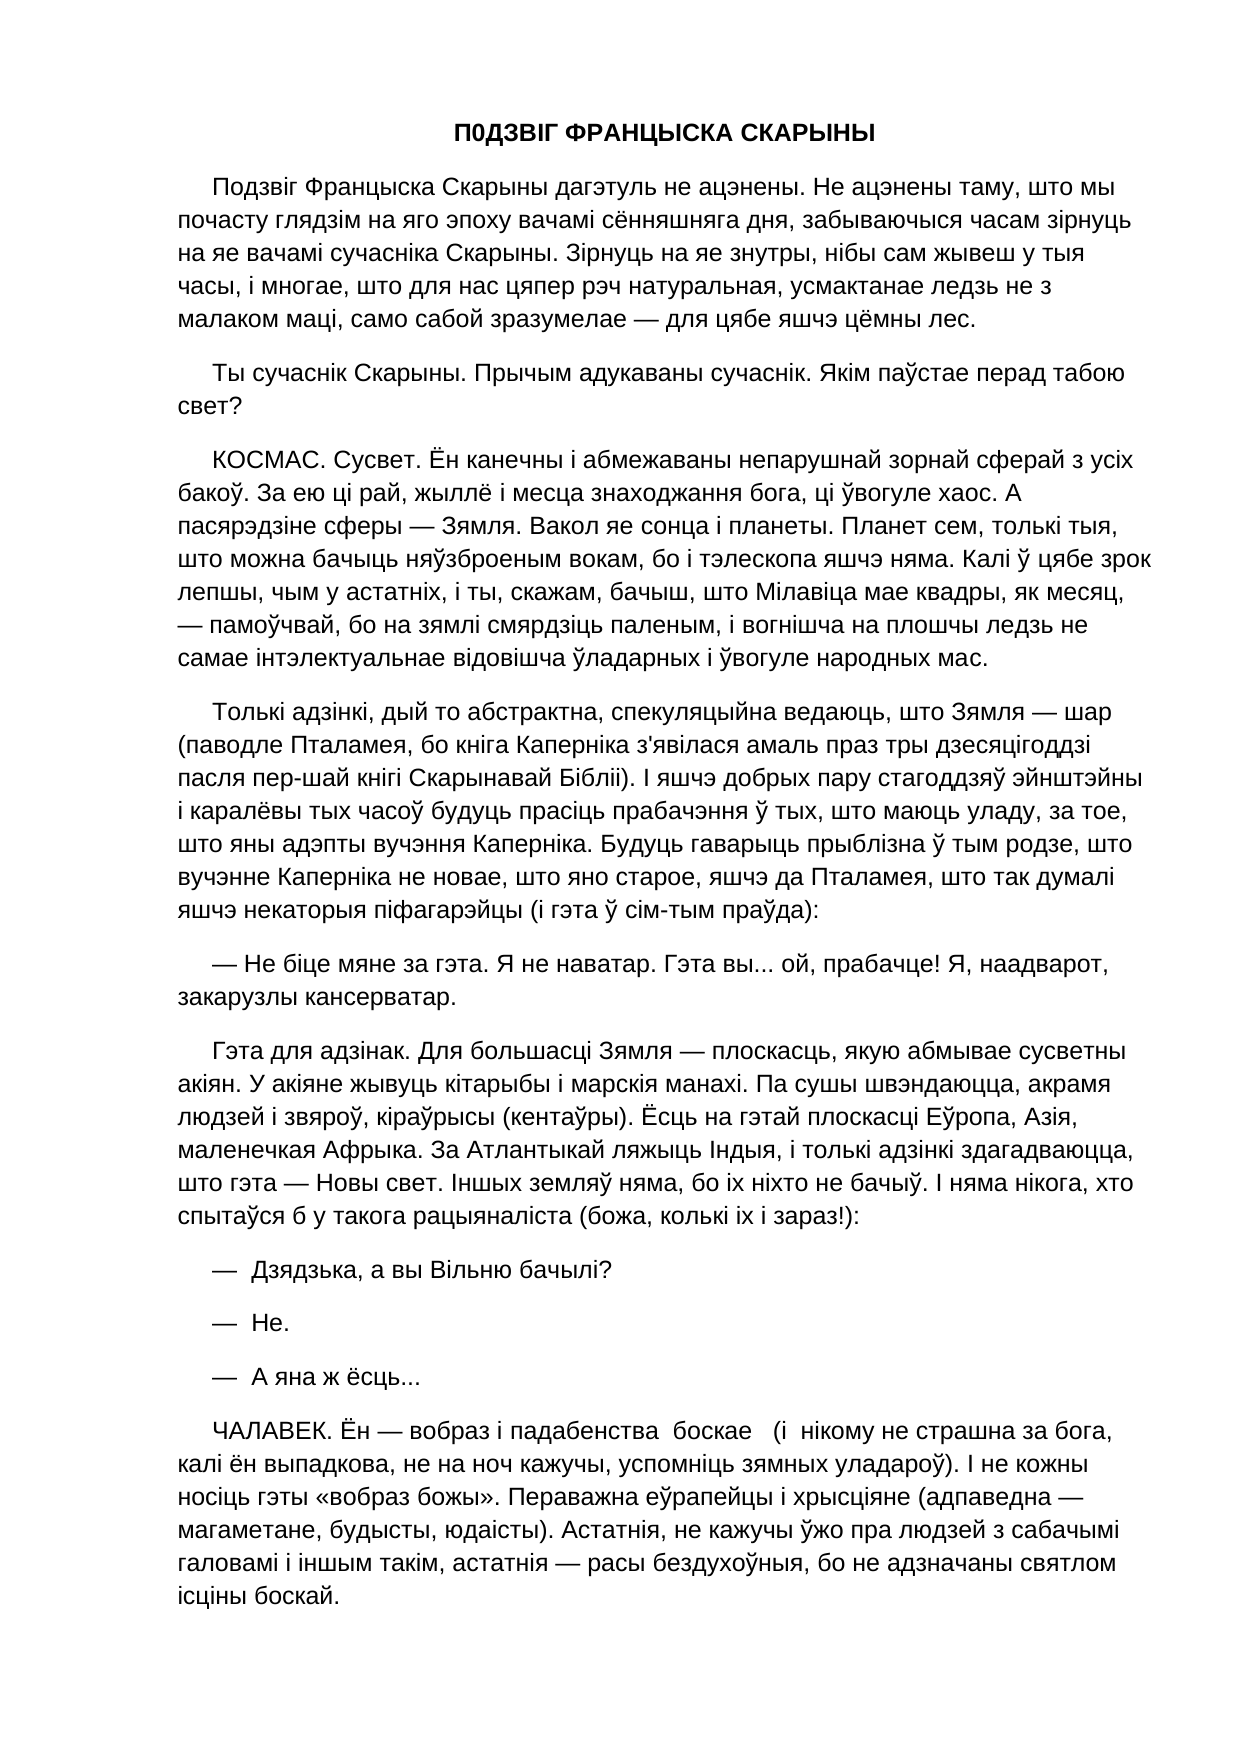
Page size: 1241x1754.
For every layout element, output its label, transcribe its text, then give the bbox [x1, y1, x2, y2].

text — Не біце мяне за гэта. Я не наватар. Гэта вы... ой, прабачце! Я, наадварот, закарузлы кансерватар. [177, 949, 1152, 1011]
text Ты сучаснік Скарыны. Прычым адукаваны сучаснік. Якім паўстае перад табою свет? [177, 358, 1152, 420]
text Подзвіг Францыска Скарыны дагэтуль не ацэнены. Не ацэнены таму, што мы почасту глядзім на яго эпоху вачамі сённяшняга дня, забываючыся часам зірнуць на яе вачамі сучасніка Скарыны. Зірнуць на яе знутры, нібы сам жывеш у тыя часы, і многае, што для нас цяпер рэч натуральная, усмактанае ледзь не з малаком маці, само сабой зразумелае — для цябе яшчэ цёмны лес. [177, 172, 1152, 333]
text ЧАЛАВЕК. Ён — вобраз і падабенства боскае (і нікому не страшна за бога, калі ён выпадкова, не на ноч кажучы, успомніць зямных уладароў). I не кожны носіць гэты «вобраз божы». Пераважна еўрапейцы і хрысціяне (адпаведна — магаметане, будысты, юдаісты). Астатнія, не кажучы ўжо пра людзей з сабачымі галовамі і іншым такім, астатнія — расы бездухоўныя, бо не адзначаны святлом ісціны боскай. [177, 1416, 1152, 1610]
text — Дзядзька, а вы Вільню бачылі? [177, 1254, 1152, 1283]
text КОСМАС. Сусвет. Ён канечны і абмежаваны непарушнай зорнай сферай з усіх бакоў. За ею ці рай, жыллё і месца знаходжання бога, ці ўвогуле хаос. А пасярэдзіне сферы — Зямля. Вакол яе сонца і планеты. Планет сем, толькі тыя, што можна бачыць няўзброеным вокам, бо і тэлескопа яшчэ няма. Калі ў цябе зрок лепшы, чым у астатніх, і ты, скажам, бачыш, што Мілавіца мае квадры, як месяц, — памоўчвай, бо на зямлі смярдзіць паленым, і вогнішча на плошчы ледзь не самае інтэлектуальнае відовішча ўладарных і ўвогуле народных мас. [177, 445, 1152, 672]
text П0ДЗВІГ ФРАНЦЫСКА СКАРЫНЫ [177, 118, 1152, 147]
text — А яна ж ёсць... [177, 1362, 1152, 1391]
text Толькі адзінкі, дый то абстрактна, спекуляцыйна ведаюць, што Зямля — шар (паводле Пталамея, бо кніга Каперніка з'явілася амаль праз тры дзесяцігоддзі пасля пер-шай кнігі Скарынавай Бібліі). I яшчэ добрых пару стагоддзяў эйнштэйны і каралёвы тых часоў будуць прасіць прабачэння ў тых, што маюць уладу, за тое, што яны адэпты вучэння Каперніка. Будуць гаварыць прыблізна ў тым родзе, што вучэнне Каперніка не новае, што яно старое, яшчэ да Пталамея, што так думалі яшчэ некаторыя піфагарэйцы (і гэта ў сім-тым праўда): [177, 697, 1152, 924]
text Гэта для адзінак. Для большасці Зямля — плоскасць, якую абмывае сусветны акіян. У акіяне жывуць кітарыбы і марскія манахі. Па сушы швэндаюцца, акрамя людзей і звяроў, кіраўрысы (кентаўры). Ёсць на гэтай плоскасці Еўропа, Азія, маленечкая Афрыка. За Атлантыкай ляжыць Індыя, і толькі адзінкі здагадваюцца, што гэта — Новы свет. Іншых земляў няма, бо іх ніхто не бачыў. I няма нікога, хто спытаўся б у такога рацыяналіста (божа, колькі іх і зараз!): [177, 1036, 1152, 1229]
text — Не. [177, 1308, 1152, 1337]
